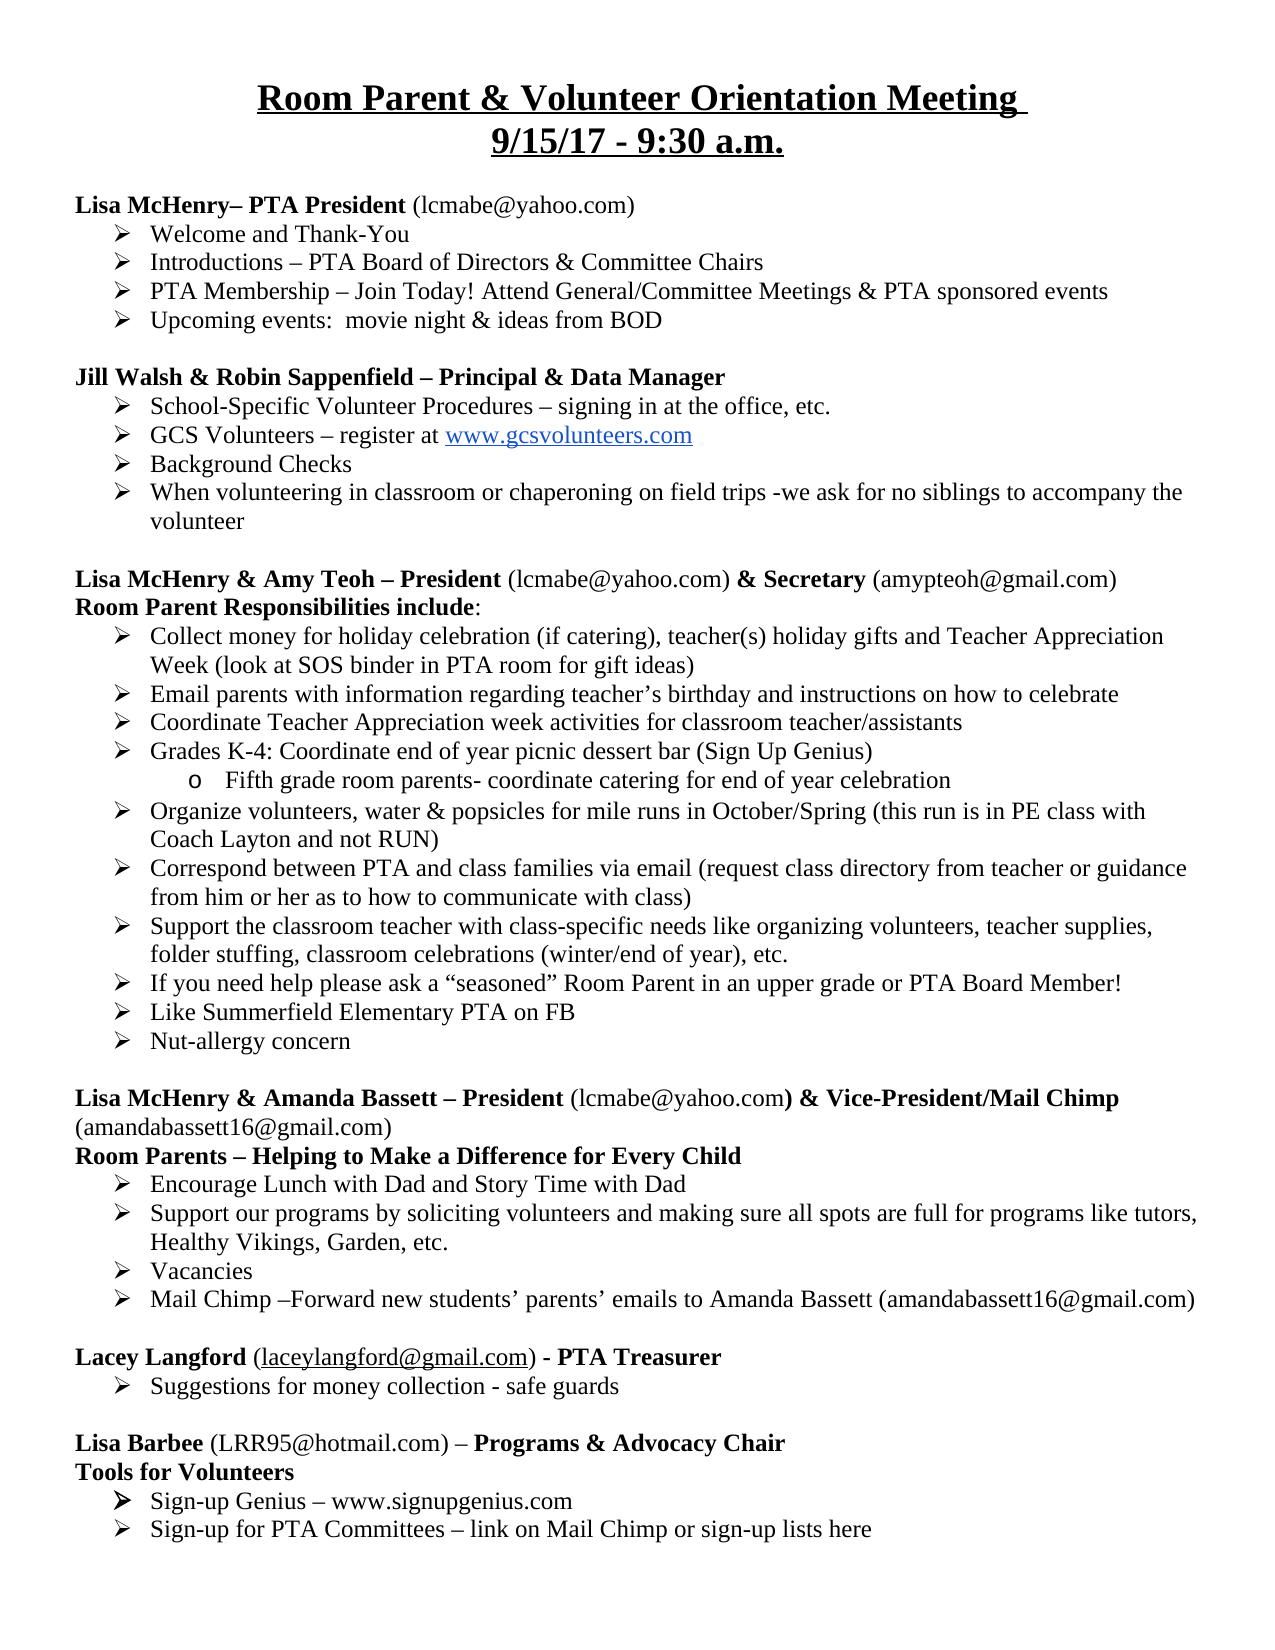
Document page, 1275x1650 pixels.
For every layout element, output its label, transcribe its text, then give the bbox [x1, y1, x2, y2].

list Welcome and Thank-You [112, 219, 1200, 247]
text Room Parent & Volunteer Orientation Meeting [75, 75, 1200, 118]
list Correspond between PTA and class families via email (request class directory from teacher or guidance from him or her as to how to communicate with class) [112, 853, 1200, 911]
list Upcoming events: movie night & ideas from BOD [112, 305, 1200, 334]
text Room Parent Responsibilities include: [75, 592, 1200, 621]
list PTA Membership – Join Today! Attend General/Committee Meetings & PTA sponsored events [112, 276, 1200, 305]
list School-Specific Volunteer Procedures – signing in at the office, etc. [112, 391, 1200, 420]
list Grades K-4: Coordinate end of year picnic dessert bar (Sign Up Genius) [112, 736, 1200, 765]
text Jill Walsh & Robin Sappenfield – Principal & Data Manager [75, 362, 1200, 391]
list Suggestions for money collection - safe guards [112, 1371, 1200, 1399]
text Lisa McHenry & Amanda Bassett – President (lcmabe@yahoo.com) & Vice-President/Mail Chimp (amandabassett16@gmail.com) [75, 1083, 1200, 1141]
list Vacancies [112, 1256, 1200, 1284]
list Support our programs by soliciting volunteers and making sure all spots are full for programs like tutors, Healthy Vikings, Garden, etc. [112, 1198, 1200, 1256]
text Lisa McHenry– PTA President (lcmabe@yahoo.com) [75, 190, 1200, 219]
list If you need help please ask a “seasoned” Room Parent in an upper grade or PTA Board Member! [112, 968, 1200, 997]
text Tools for Volunteers [75, 1457, 1200, 1486]
list Sign-up for PTA Committees – link on Mail Chimp or sign-up lists here [112, 1514, 1200, 1543]
list Organize volunteers, water & popsicles for mile runs in October/Spring (this run is in PE class with Coach Layton and not RUN) [112, 796, 1200, 853]
list Email parents with information regarding teacher’s birthday and instructions on how to celebrate [112, 679, 1200, 707]
list Background Checks [112, 449, 1200, 477]
list Collect money for holiday celebration (if catering), teacher(s) holiday gifts and Teacher Appreciation Week (look at SOS binder in PTA room for gift ideas) [112, 621, 1200, 679]
list Like Summerfield Elementary PTA on FB [112, 997, 1200, 1026]
text Lisa Barbee (LRR95@hotmail.com) – Programs & Advocacy Chair [75, 1428, 1200, 1457]
list Coordinate Teacher Appreciation week activities for classroom teacher/assistants [112, 707, 1200, 736]
list When volunteering in classroom or chaperoning on field trips -we ask for no siblings to accompany the volunteer [112, 477, 1200, 535]
text 9/15/17 - 9:30 a.m. [75, 118, 1200, 161]
list Encourage Lunch with Dad and Story Time with Dad [112, 1169, 1200, 1198]
list Introductions – PTA Board of Directors & Committee Chairs [112, 247, 1200, 276]
list Mail Chimp –Forward new students’ parents’ emails to Amanda Bassett (amandabassett16@gmail.com) [112, 1284, 1200, 1313]
list Nut-allergy concern [112, 1026, 1200, 1054]
list Support the classroom teacher with class-specific needs like organizing volunteers, teacher supplies, folder stuffing, classroom celebrations (winter/end of year), etc. [112, 911, 1200, 968]
list Sign-up Genius – www.signupgenius.com [112, 1486, 1200, 1514]
list Fifth grade room parents- coordinate catering for end of year celebration [187, 765, 1200, 796]
text Lacey Langford (laceylangford@gmail.com) - PTA Treasurer [75, 1342, 1200, 1371]
text Lisa McHenry & Amy Teoh – President (lcmabe@yahoo.com) & Secretary (amypteoh@gmail.com) [75, 564, 1200, 592]
list GCS Volunteers – register at www.gcsvolunteers.com [112, 420, 1200, 449]
text Room Parents – Helping to Make a Difference for Every Child [75, 1141, 1200, 1169]
